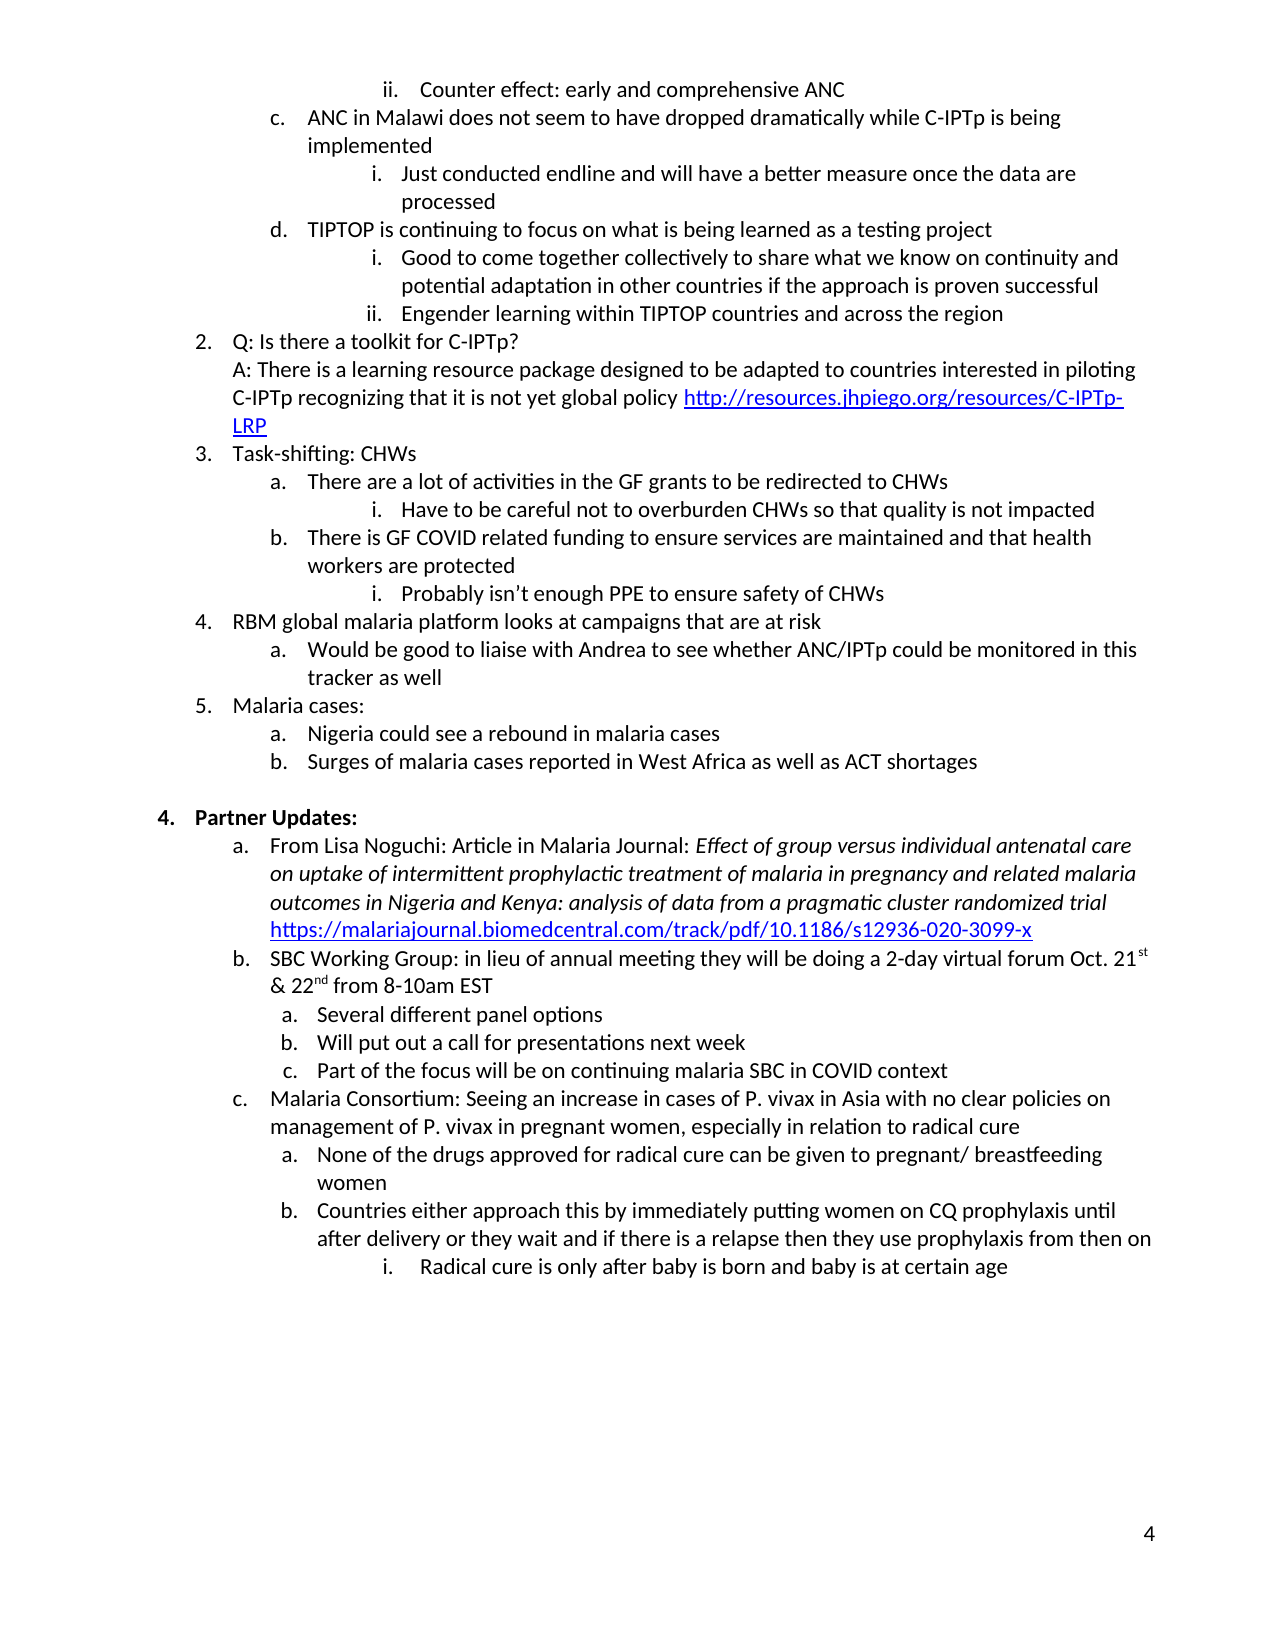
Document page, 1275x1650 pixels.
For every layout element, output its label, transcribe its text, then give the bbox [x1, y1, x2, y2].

list There are a lot of activities in the GF grants to be redirected to CHWs [270, 467, 1155, 495]
list Nigeria could see a rebound in malaria cases [270, 719, 1155, 747]
text A: There is a learning resource package designed to be adapted to countries interested in piloting C-IPTp recognizing that it is not yet global policy http://resources.jhpiego.org/resources/C-IPTp-LRP [232, 355, 1155, 439]
list Probably isn’t enough PPE to ensure safety of CHWs [382, 579, 1155, 607]
list Q: Is there a toolkit for C-IPTp? [195, 327, 1155, 355]
list Several different panel options [298, 1000, 1155, 1028]
list Good to come together collectively to share what we know on continuity and potential adaptation in other countries if the approach is proven successful [382, 243, 1155, 299]
list Engender learning within TIPTOP countries and across the region [382, 299, 1155, 327]
list Partner Updates: [157, 803, 1155, 832]
list Counter effect: early and comprehensive ANC [382, 75, 1155, 103]
list Malaria Consortium: Seeing an increase in cases of P. vivax in Asia with no clear policies on management of P. vivax in pregnant women, especially in relation to radical cure [232, 1084, 1155, 1140]
list There is GF COVID related funding to ensure services are maintained and that health workers are protected [270, 523, 1155, 579]
list TIPTOP is continuing to focus on what is being learned as a testing project [270, 215, 1155, 243]
list Task-shifting: CHWs [195, 439, 1155, 467]
list Malaria cases: [195, 691, 1155, 719]
list None of the drugs approved for radical cure can be given to pregnant/ breastfeeding women [298, 1140, 1155, 1196]
list From Lisa Noguchi: Article in Malaria Journal: Effect of group versus individual antenatal care on uptake of intermittent prophylactic treatment of malaria in pregnancy and related malaria outcomes in Nigeria and Kenya: analysis of data from a pragmatic cluster randomized trial https://malariajournal.biomedcentral.com/track/pdf/10.1186/s12936-020-3099-x [232, 832, 1155, 944]
list SBC Working Group: in lieu of annual meeting they will be doing a 2-day virtual forum Oct. 21st & 22nd from 8-10am EST [232, 944, 1155, 1000]
list Surges of malaria cases reported in West Africa as well as ACT shortages [270, 747, 1155, 776]
list Radical cure is only after baby is born and baby is at certain age [382, 1252, 1155, 1280]
list Would be good to liaise with Andrea to see whether ANC/IPTp could be monitored in this tracker as well [270, 635, 1155, 691]
list Countries either approach this by immediately putting women on CQ prophylaxis until after delivery or they wait and if there is a relapse then they use prophylaxis from then on [298, 1196, 1155, 1252]
list RBM global malaria platform looks at campaigns that are at risk [195, 607, 1155, 635]
list Just conducted endline and will have a better measure once the data are processed [382, 159, 1155, 215]
list Will put out a call for presentations next week [298, 1028, 1155, 1056]
list Have to be careful not to overburden CHWs so that quality is not impacted [382, 495, 1155, 523]
list Part of the focus will be on continuing malaria SBC in COVID context [298, 1056, 1155, 1084]
list ANC in Malawi does not seem to have dropped dramatically while C-IPTp is being implemented [270, 103, 1155, 159]
